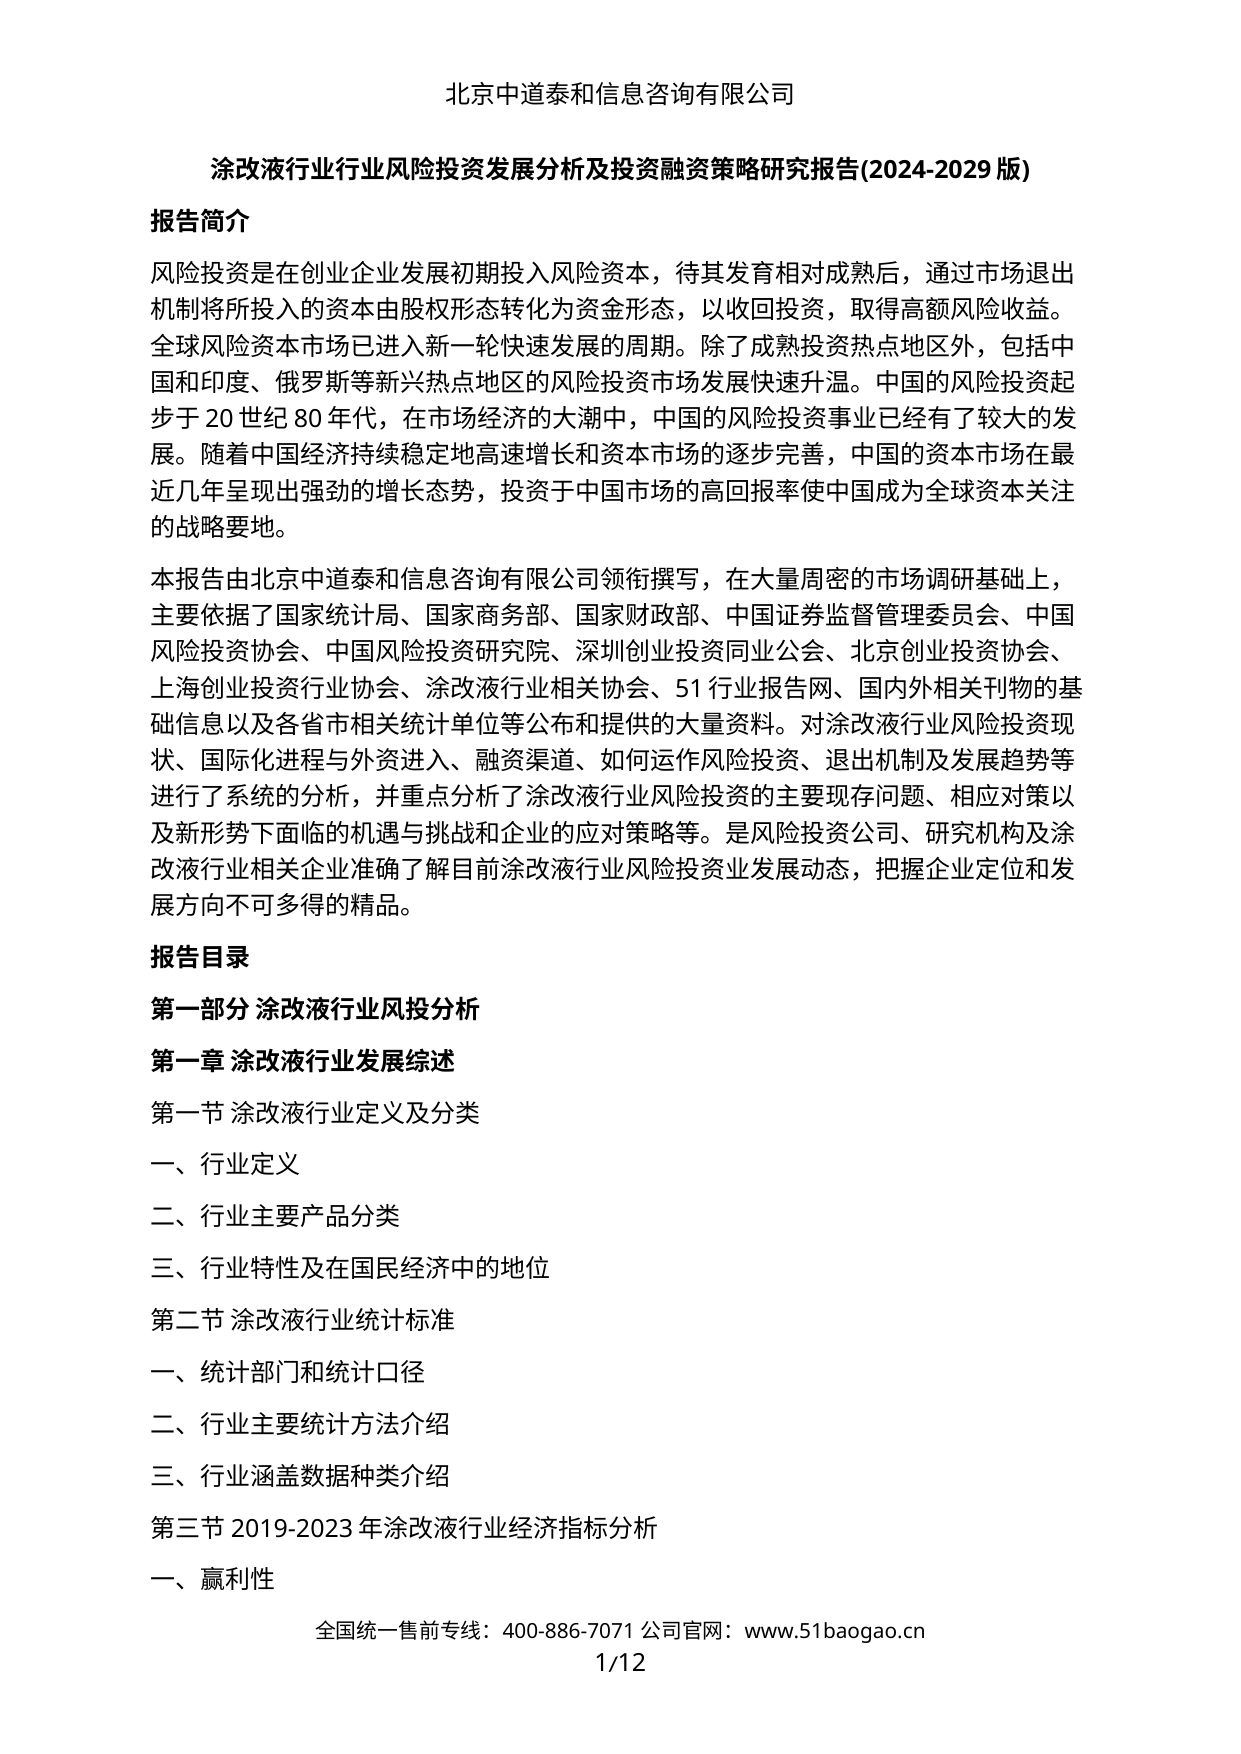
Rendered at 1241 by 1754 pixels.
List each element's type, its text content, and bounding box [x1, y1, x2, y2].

text 一、行业定义 [150, 1145, 1090, 1181]
text 报告简介 [150, 202, 1090, 238]
text 一、统计部门和统计口径 [150, 1352, 1090, 1389]
text 第一节 涂改液行业定义及分类 [150, 1093, 1090, 1129]
text 一、赢利性 [150, 1560, 1090, 1596]
text 风险投资是在创业企业发展初期投入风险资本，待其发育相对成熟后，通过市场退出机制将所投入的资本由股权形态转化为资金形态，以收回投资，取得高额风险收益。全球风险资本市场已进入新一轮快速发展的周期。除了成熟投资热点地区外，包括中国和印度、俄罗斯等新兴热点地区的风险投资市场发展快速升温。中国的风险投资起步于20世纪80年代，在市场经济的大潮中，中国的风险投资事业已经有了较大的发展。随着中国经济持续稳定地高速增长和资本市场的逐步完善，中国的资本市场在最近几年呈现出强劲的增长态势，投资于中国市场的高回报率使中国成为全球资本关注的战略要地。 [150, 254, 1090, 544]
text 本报告由北京中道泰和信息咨询有限公司领衔撰写，在大量周密的市场调研基础上，主要依据了国家统计局、国家商务部、国家财政部、中国证券监督管理委员会、中国风险投资协会、中国风险投资研究院、深圳创业投资同业公会、北京创业投资协会、上海创业投资行业协会、涂改液行业相关协会、51行业报告网、国内外相关刊物的基础信息以及各省市相关统计单位等公布和提供的大量资料。对涂改液行业风险投资现状、国际化进程与外资进入、融资渠道、如何运作风险投资、退出机制及发展趋势等进行了系统的分析，并重点分析了涂改液行业风险投资的主要现存问题、相应对策以及新形势下面临的机遇与挑战和企业的应对策略等。是风险投资公司、研究机构及涂改液行业相关企业准确了解目前涂改液行业风险投资业发展动态，把握企业定位和发展方向不可多得的精品。 [150, 559, 1090, 922]
text 第二节 涂改液行业统计标准 [150, 1301, 1090, 1337]
text 三、行业涵盖数据种类介绍 [150, 1456, 1090, 1492]
text 第三节 2019-2023年涂改液行业经济指标分析 [150, 1508, 1090, 1544]
text 二、行业主要产品分类 [150, 1197, 1090, 1233]
text 三、行业特性及在国民经济中的地位 [150, 1249, 1090, 1285]
text 第一部分 涂改液行业风投分析 [150, 989, 1090, 1026]
text 报告目录 [150, 937, 1090, 974]
text 第一章 涂改液行业发展综述 [150, 1041, 1090, 1077]
text 二、行业主要统计方法介绍 [150, 1404, 1090, 1441]
text 涂改液行业行业风险投资发展分析及投资融资策略研究报告(2024-2029版) [150, 150, 1090, 186]
